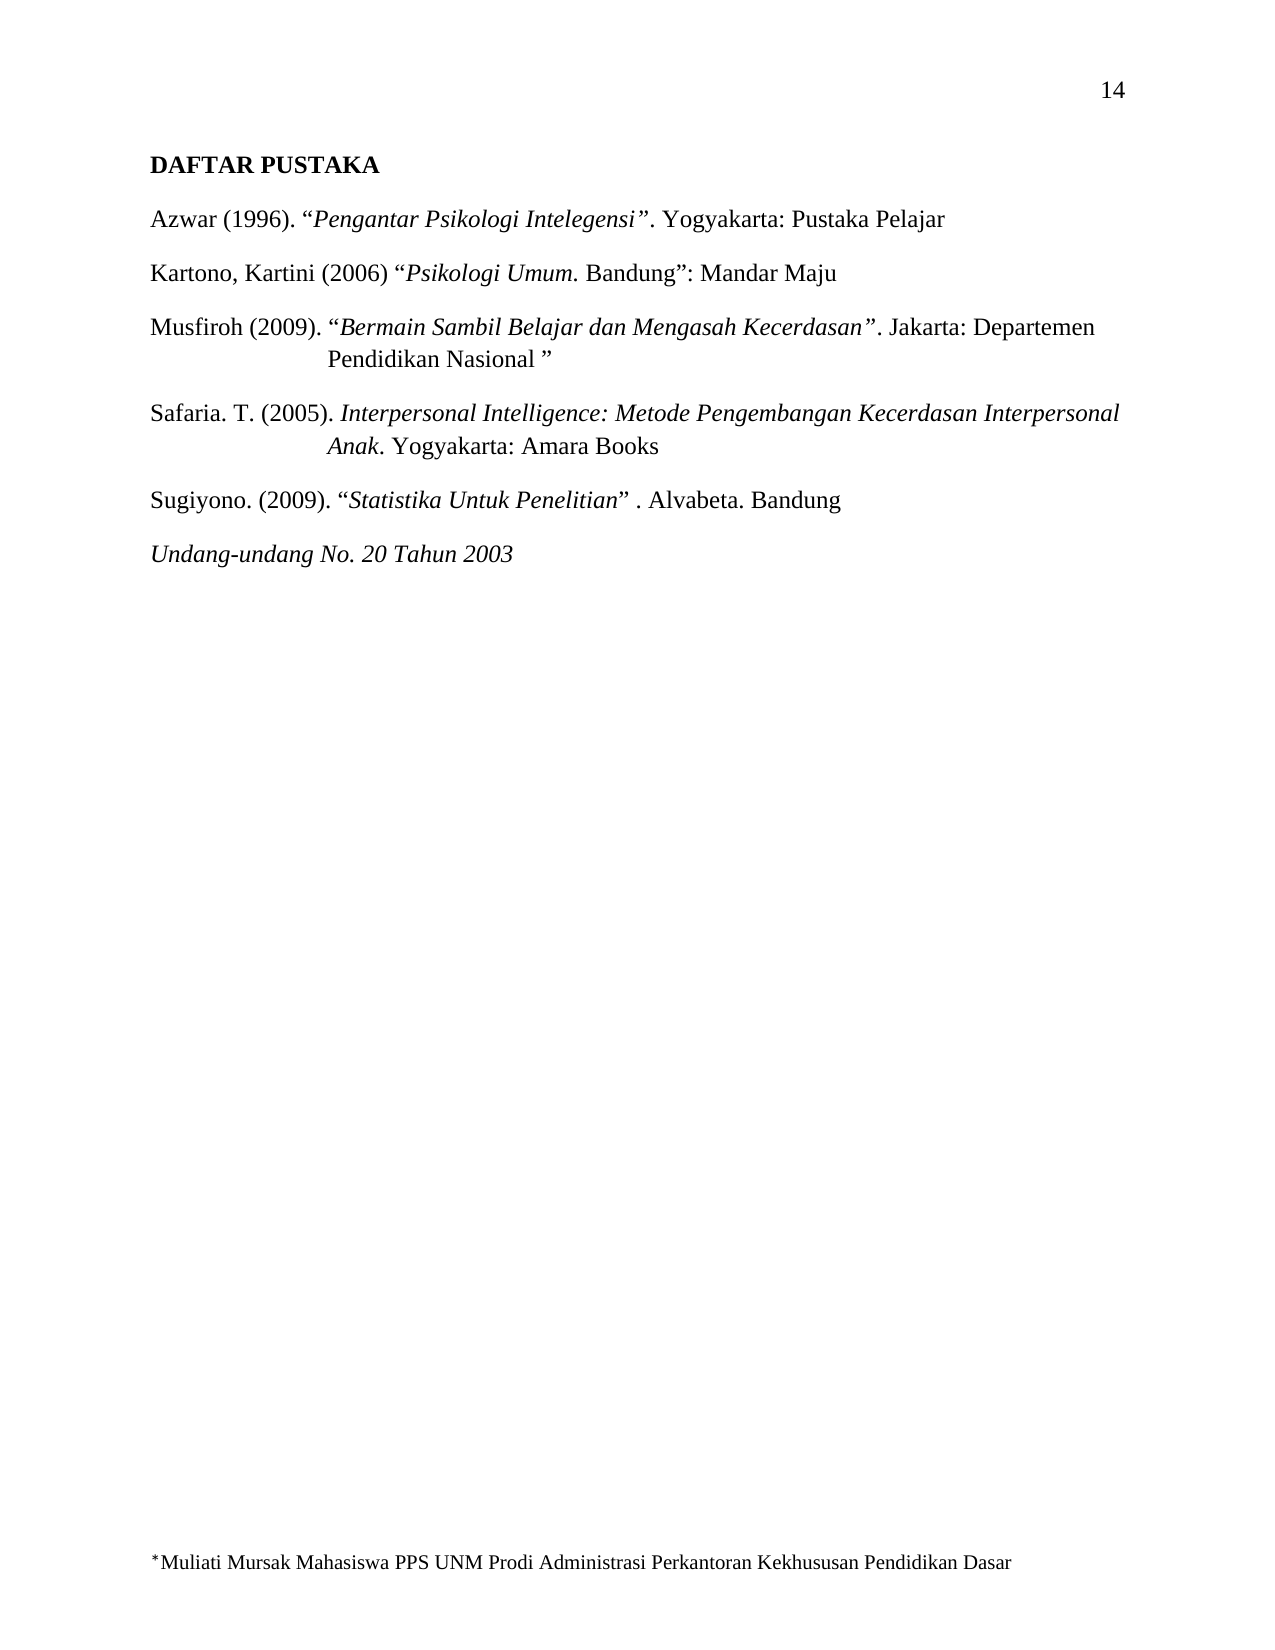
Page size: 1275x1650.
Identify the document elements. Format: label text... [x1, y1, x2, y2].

text Sugiyono. (2009). “Statistika Untuk Penelitian” . Alvabeta. Bandung [150, 485, 1125, 514]
text Kartono, Kartini (2006) “Psikologi Umum. Bandung”: Mandar Maju [150, 258, 1125, 286]
text Musfiroh (2009). “Bermain Sambil Belajar dan Mengasah Kecerdasan”. Jakarta: Departemen Pendidikan Nasional ” [150, 312, 1125, 373]
text Azwar (1996). “Pengantar Psikologi Intelegensi”. Yogyakarta: Pustaka Pelajar [150, 204, 1125, 233]
text Safaria. T. (2005). Interpersonal Intelligence: Metode Pengembangan Kecerdasan Interpersonal Anak. Yogyakarta: Amara Books [150, 398, 1125, 460]
text DAFTAR PUSTAKA [150, 150, 1125, 179]
text Undang-undang No. 20 Tahun 2003 [150, 539, 1125, 568]
